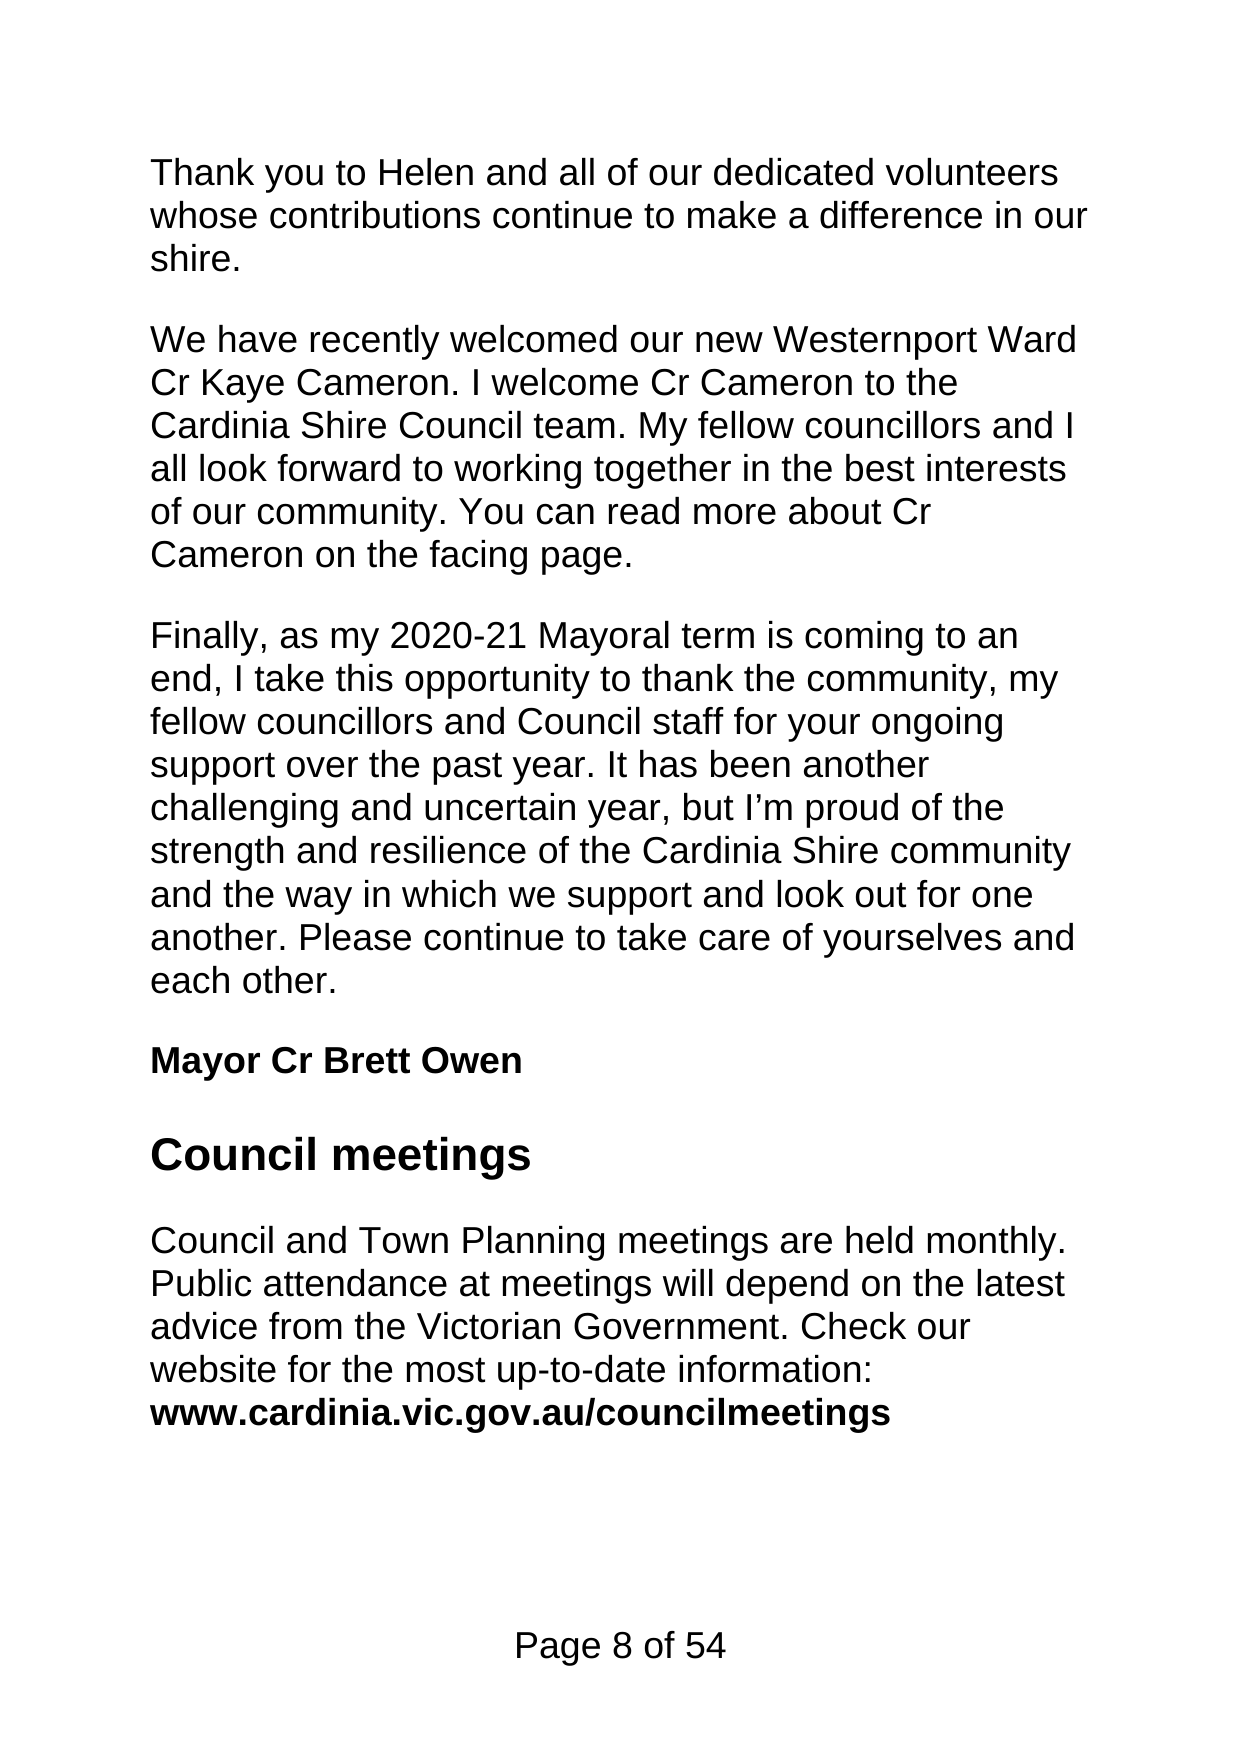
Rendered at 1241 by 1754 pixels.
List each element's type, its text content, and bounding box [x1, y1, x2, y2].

subtitle Council meetings [150, 1128, 1090, 1180]
text Thank you to Helen and all of our dedicated volunteers whose contributions continue to make a difference in our shire. [150, 150, 1090, 279]
text Finally, as my 2020-21 Mayoral term is coming to an end, I take this opportunity to thank the community, my fellow councillors and Council staff for your ongoing support over the past year. It has been another challenging and uncertain year, but I’m proud of the strength and resilience of the Cardinia Shire community and the way in which we support and look out for one another. Please continue to take care of yourselves and each other. [150, 613, 1090, 1001]
text We have recently welcomed our new Westernport Ward Cr Kaye Cameron. I welcome Cr Cameron to the Cardinia Shire Council team. My fellow councillors and I all look forward to working together in the best interests of our community. You can read more about Cr Cameron on the facing page. [150, 317, 1090, 576]
text Mayor Cr Brett Owen [150, 1039, 1090, 1082]
text Council and Town Planning meetings are held monthly. Public attendance at meetings will depend on the latest advice from the Victorian Government. Check our website for the most up-to-date information: www.cardinia.vic.gov.au/councilmeetings [150, 1218, 1090, 1433]
